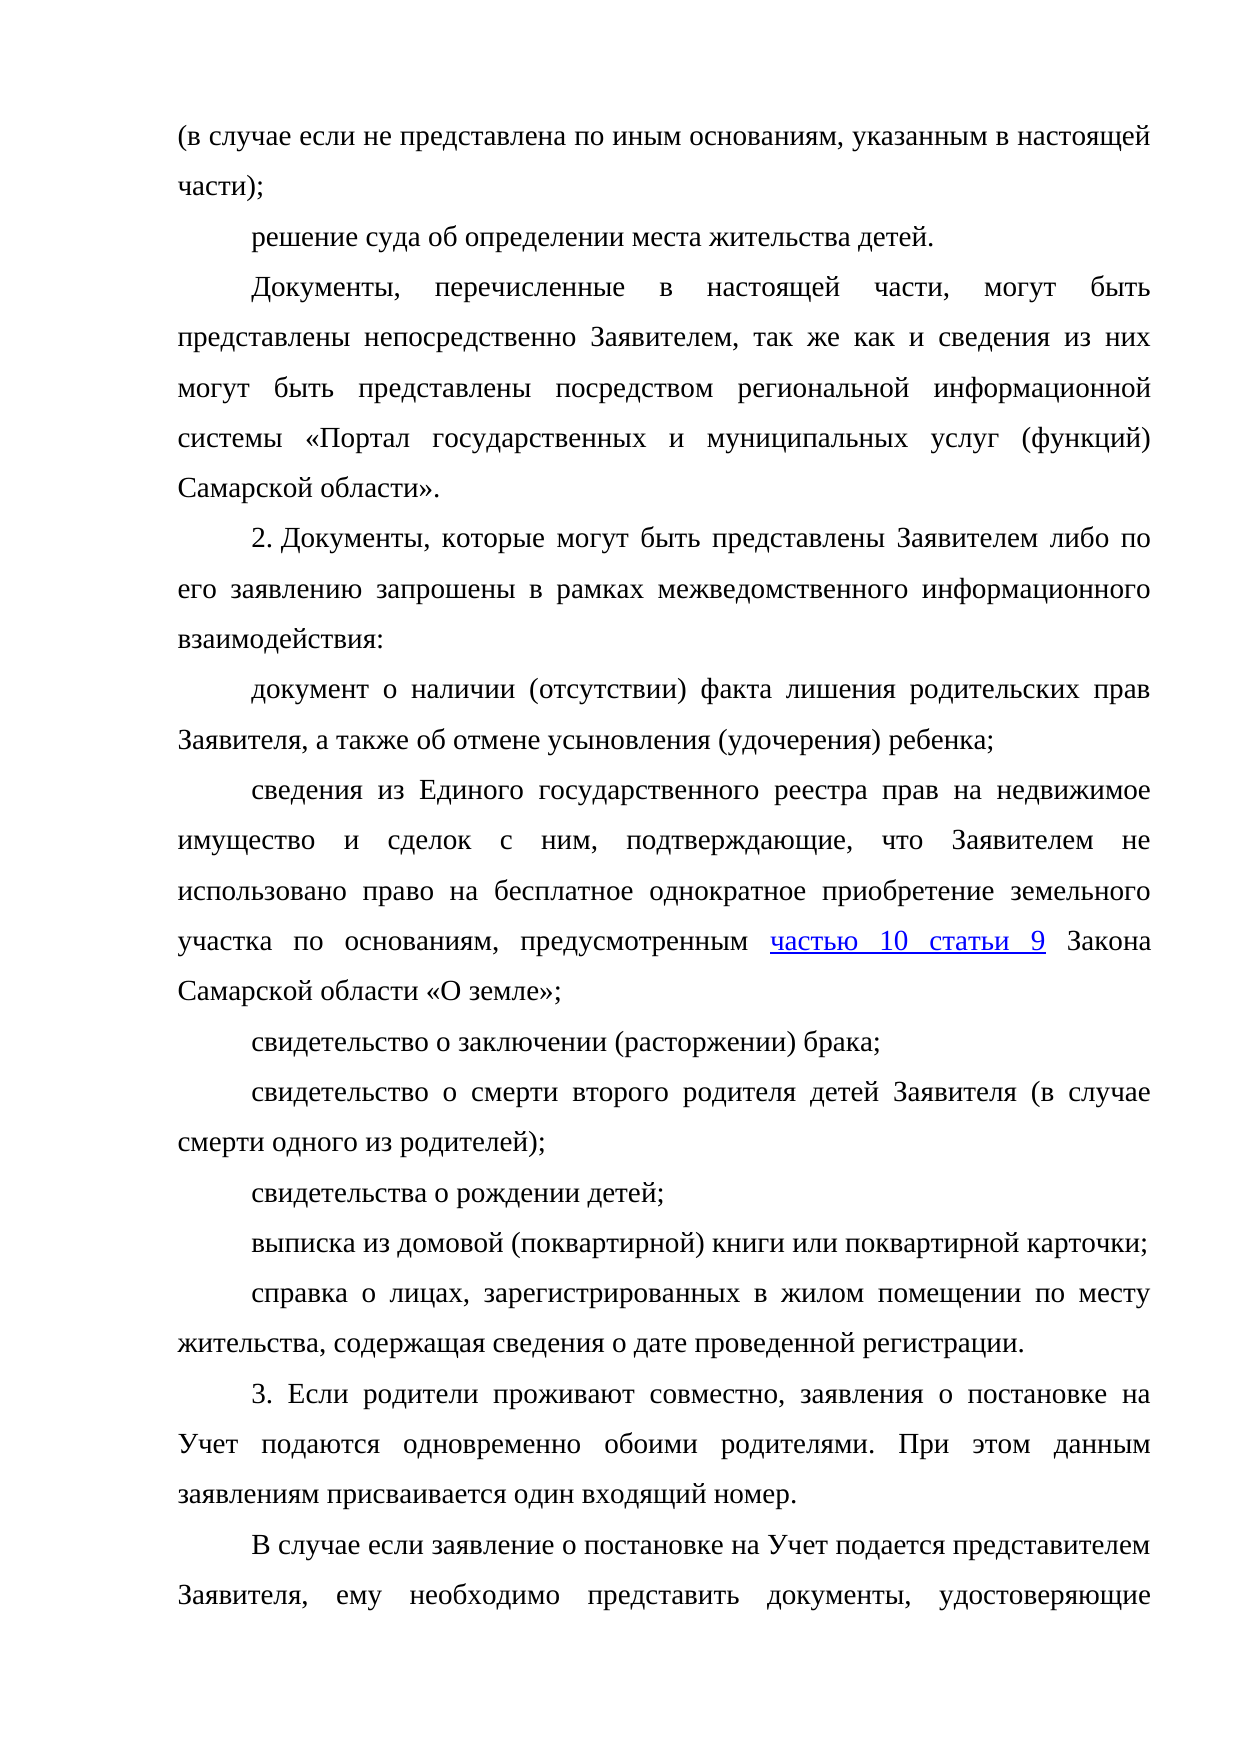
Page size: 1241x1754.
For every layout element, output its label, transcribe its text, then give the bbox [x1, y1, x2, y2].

text свидетельства о рождении детей; [177, 1175, 1152, 1208]
text 3. Если родители проживают совместно, заявления о постановке на Учет подаются одновременно обоими родителями. При этом данным заявлениям присваивается один входящий номер. [177, 1376, 1152, 1510]
text сведения из Единого государственного реестра прав на недвижимое имущество и сделок с ним, подтверждающие, что Заявителем не использовано право на бесплатное однократное приобретение земельного участка по основаниям, предусмотренным частью 10 статьи 9 Закона Самарской области «О земле»; [177, 772, 1152, 1007]
text свидетельство о заключении (расторжении) брака; [177, 1024, 1152, 1057]
text справка о лицах, зарегистрированных в жилом помещении по месту жительства, содержащая сведения о дате проведенной регистрации. [177, 1275, 1152, 1359]
text решение суда об определении места жительства детей. [177, 219, 1152, 252]
text выписка из домовой (поквартирной) книги или поквартирной карточки; [177, 1225, 1152, 1258]
list Документы, которые могут быть представлены Заявителем либо по его заявлению запрошены в рамках межведомственного информационного взаимодействия: [177, 521, 1152, 655]
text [177, 1527, 1152, 1611]
text Документы, перечисленные в настоящей части, могут быть представлены непосредственно Заявителем, так же как и сведения из них могут быть представлены посредством региональной информационной системы «Портал государственных и муниципальных услуг (функций) Самарской области». [177, 269, 1152, 504]
text документ о наличии (отсутствии) факта лишения родительских прав Заявителя, а также об отмене усыновления (удочерения) ребенка; [177, 672, 1152, 755]
text свидетельство о смерти второго родителя детей Заявителя (в случае смерти одного из родителей); [177, 1074, 1152, 1158]
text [177, 118, 1152, 202]
